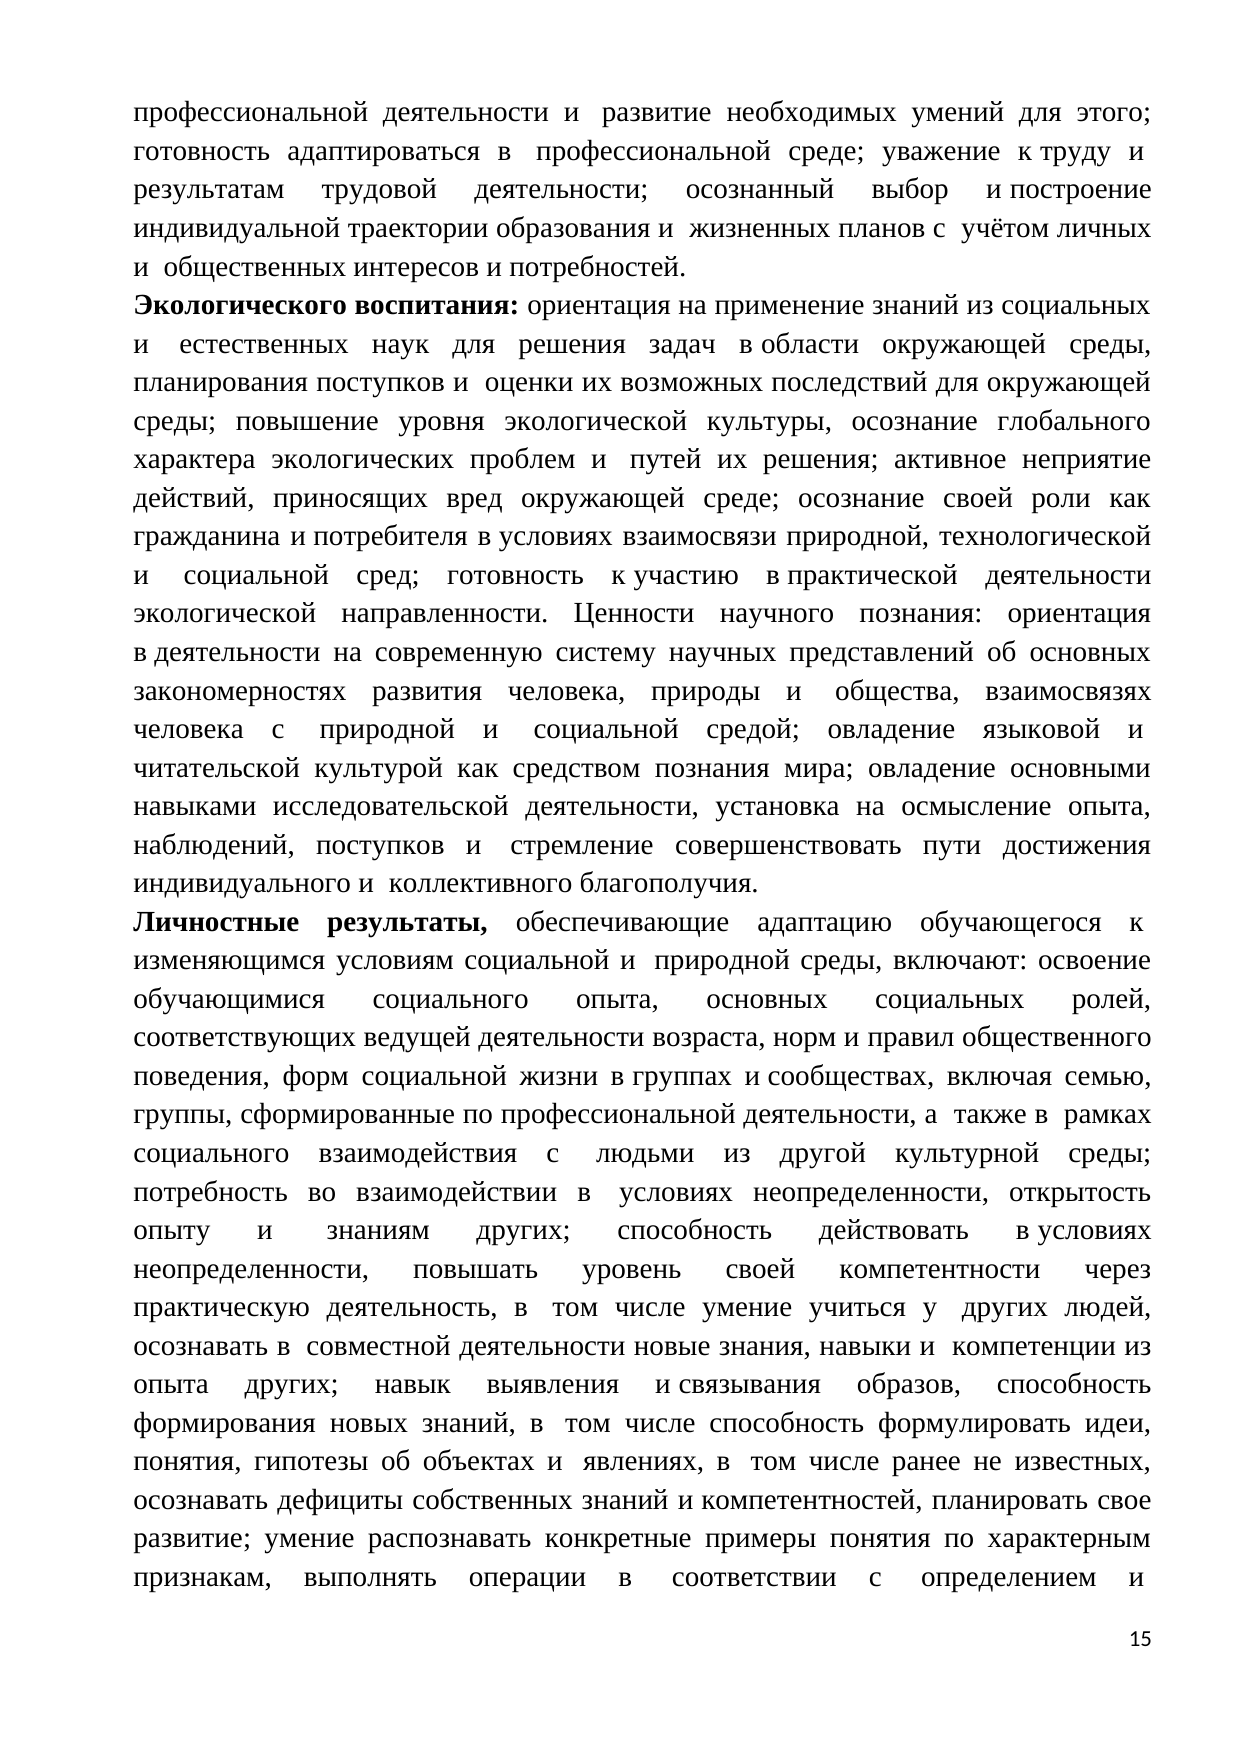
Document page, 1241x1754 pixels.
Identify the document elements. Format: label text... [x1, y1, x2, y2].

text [133, 94, 1152, 282]
text Экологического воспитания: ориентация на применение знаний из социальных и естественных наук для решения задач в области окружающей среды, планирования поступков и оценки их возможных последствий для окружающей среды; повышение уровня экологической культуры, осознание глобального характера экологических проблем и путей их решения; активное неприятие действий, приносящих вред окружающей среде; осознание своей роли как гражданина и потребителя в условиях взаимосвязи природной, технологической и социальной сред; готовность к участию в практической деятельности экологической направленности. Ценности научного познания: ориентация в деятельности на современную систему научных представлений об основных закономерностях развития человека, природы и общества, взаимосвязях человека с природной и социальной средой; овладение языковой и читательской культурой как средством познания мира; овладение основными навыками исследовательской деятельности, установка на осмысление опыта, наблюдений, поступков и стремление совершенствовать пути достижения индивидуального и коллективного благополучия. [133, 287, 1152, 899]
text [133, 904, 1152, 1593]
